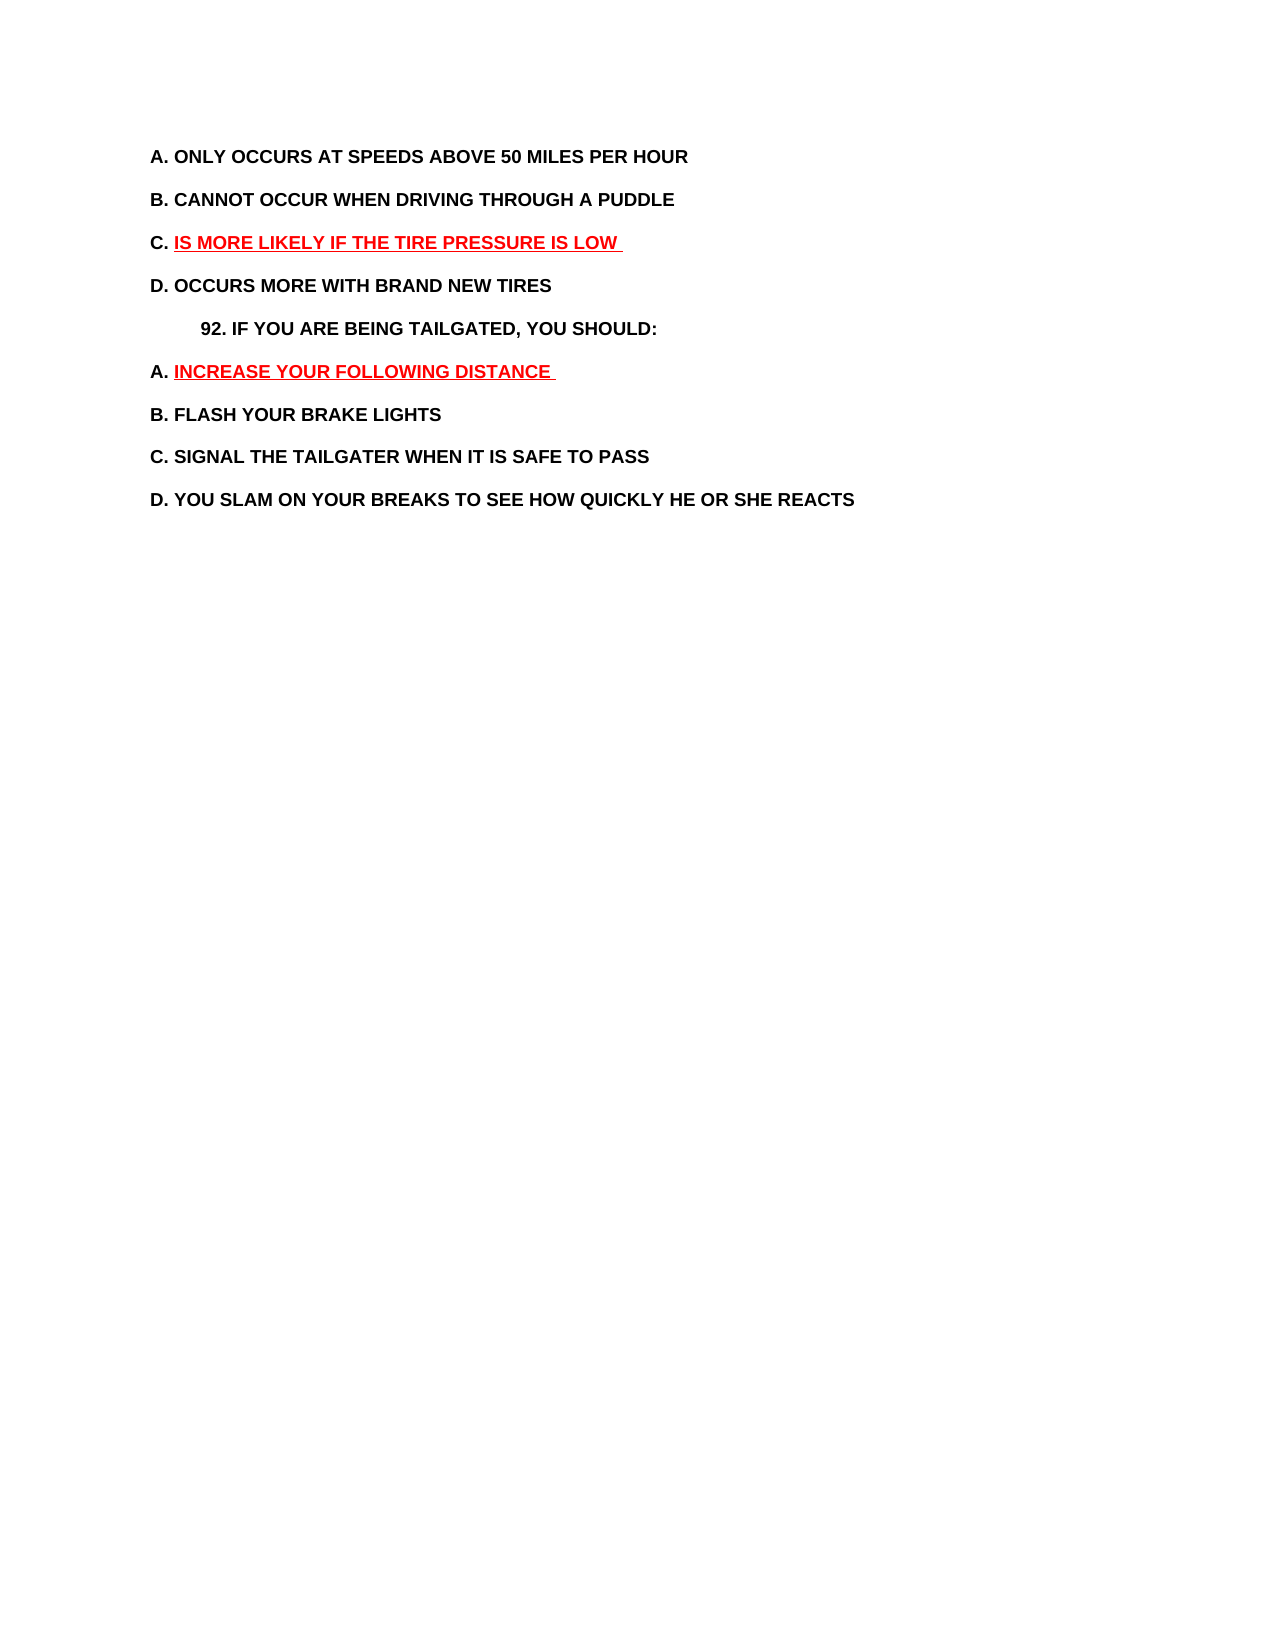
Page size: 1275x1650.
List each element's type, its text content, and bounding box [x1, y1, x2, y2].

list CANNOT OCCUR WHEN DRIVING THROUGH A PUDDLE [150, 189, 1125, 210]
text 92. IF YOU ARE BEING TAILGATED, YOU SHOULD: [148, 317, 1125, 339]
list INCREASE YOUR FOLLOWING DISTANCE [150, 360, 1125, 382]
list SIGNAL THE TAILGATER WHEN IT IS SAFE TO PASS [150, 446, 1125, 468]
list OCCURS MORE WITH BRAND NEW TIRES [150, 274, 1125, 296]
list ONLY OCCURS AT SPEEDS ABOVE 50 MILES PER HOUR [150, 146, 1125, 167]
list YOU SLAM ON YOUR BREAKS TO SEE HOW QUICKLY HE OR SHE REACTS [150, 489, 1125, 511]
list IS MORE LIKELY IF THE TIRE PRESSURE IS LOW [150, 232, 1125, 253]
list FLASH YOUR BRAKE LIGHTS [150, 403, 1125, 425]
